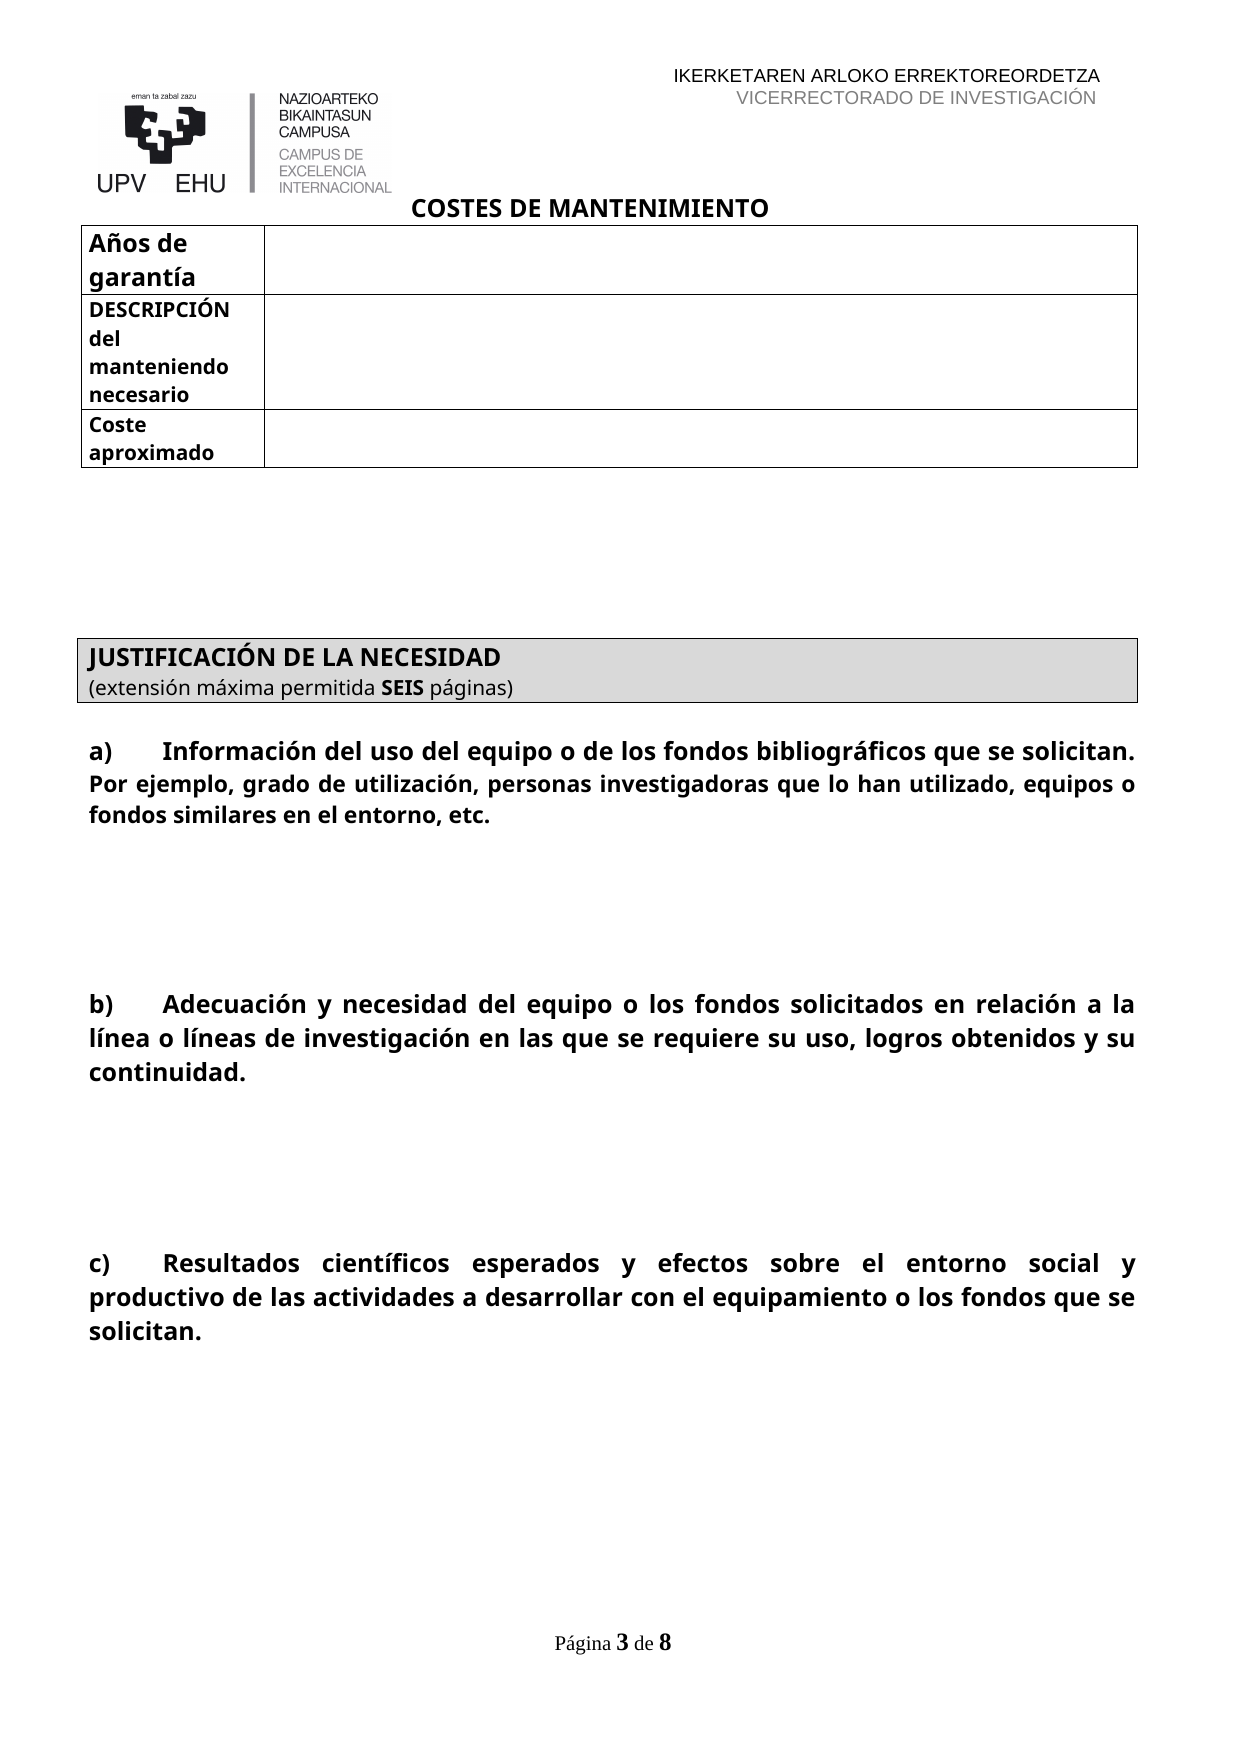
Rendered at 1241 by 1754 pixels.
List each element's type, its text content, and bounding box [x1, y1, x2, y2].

table_cell [265, 410, 1137, 467]
table_cell DESCRIPCIÓN del manteniendo necesario [82, 295, 264, 409]
table_cell Coste aproximado [82, 410, 264, 467]
table_cell [265, 295, 1137, 409]
table_header Años de garantía [82, 226, 264, 294]
text a) Información del uso del equipo o de los fondos bibliográficos que se solicitan. Por ejemplo, grado de utilización, personas investigadoras que lo han utilizado, equipos o fondos similares en el entorno, etc. [89, 734, 1137, 831]
text COSTES DE MANTENIMIENTO [89, 191, 1137, 225]
table_header [265, 226, 1137, 294]
table_header JUSTIFICACIÓN DE LA NECESIDAD (extensión máxima permitida SEIS páginas) [78, 639, 1137, 702]
text c) Resultados científicos esperados y efectos sobre el entorno social y productivo de las actividades a desarrollar con el equipamiento o los fondos que se solicitan. [89, 1245, 1137, 1347]
picture [98, 93, 392, 191]
text b) Adecuación y necesidad del equipo o los fondos solicitados en relación a la línea o líneas de investigación en las que se requiere su uso, logros obtenidos y su continuidad. [89, 987, 1137, 1089]
